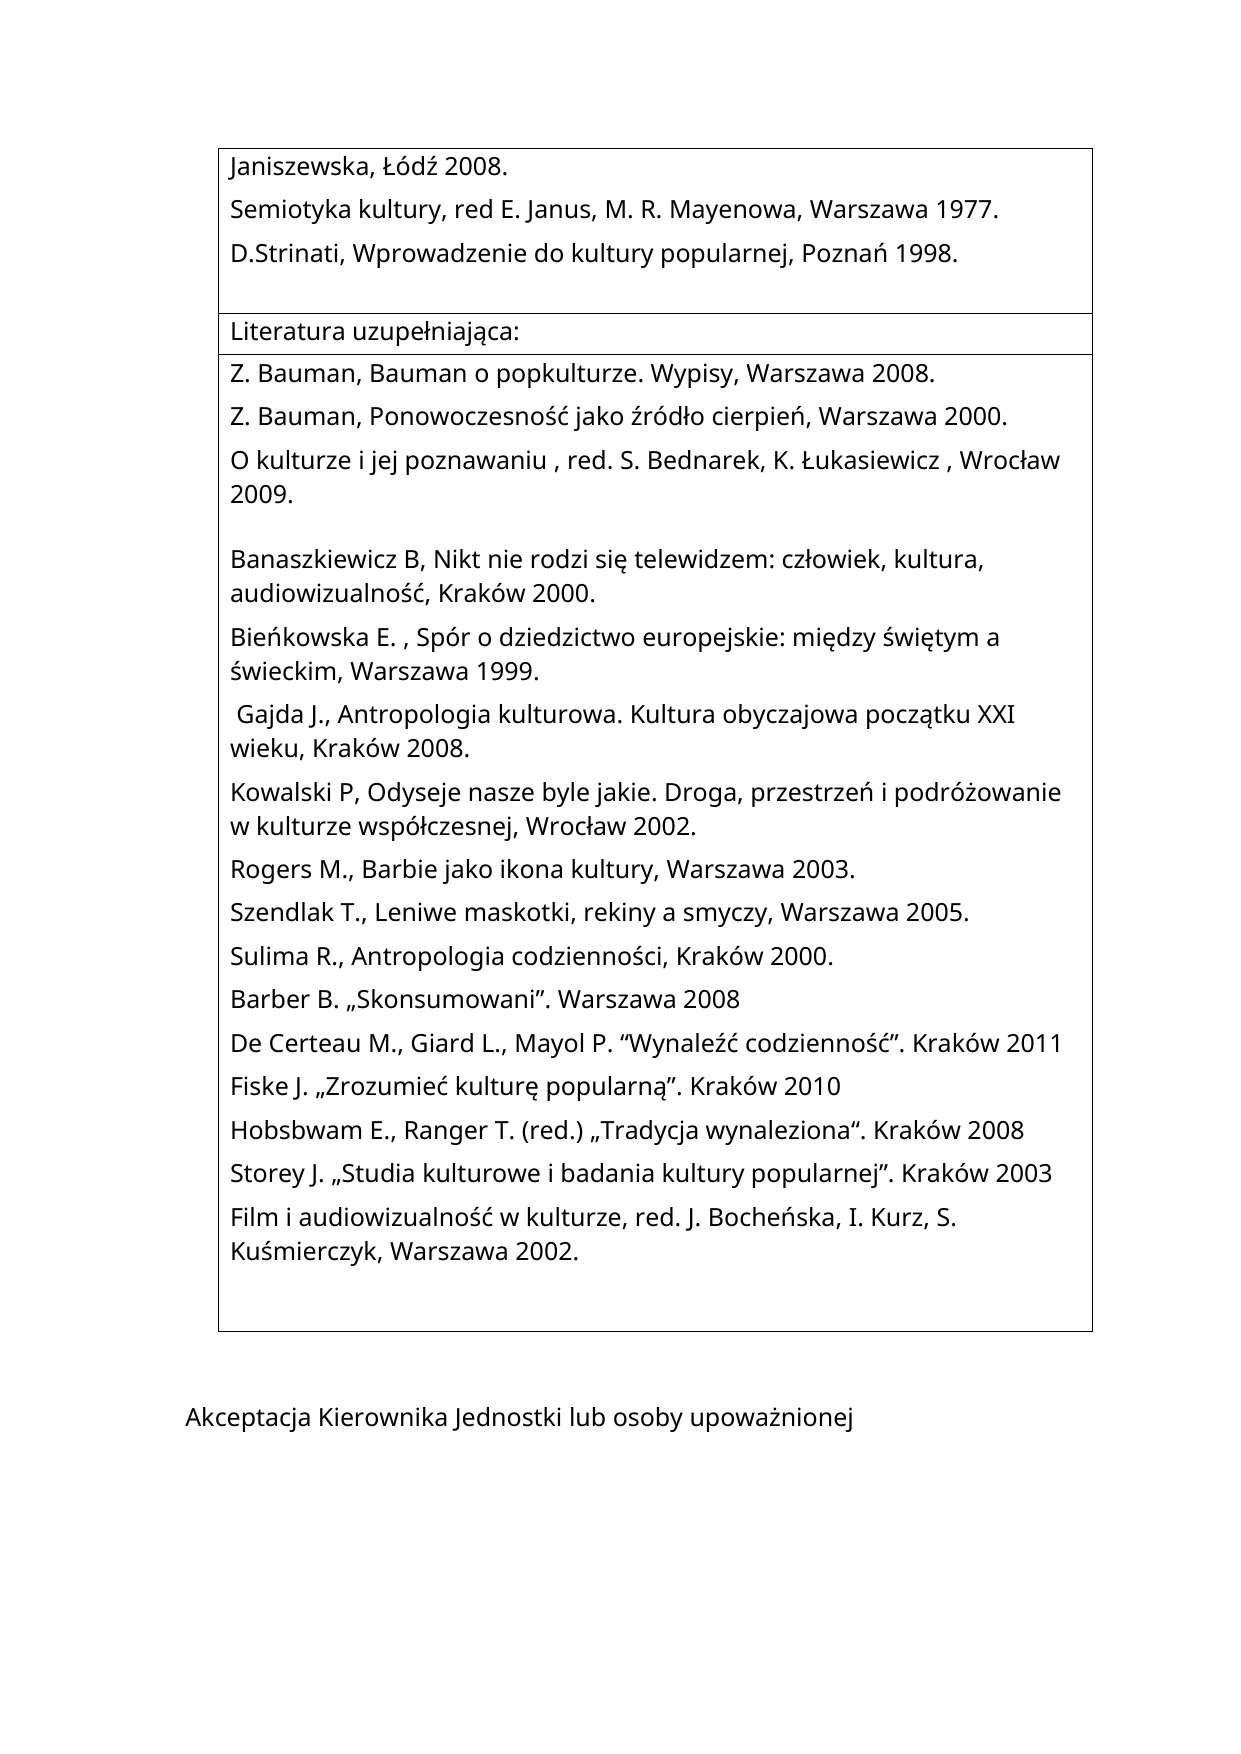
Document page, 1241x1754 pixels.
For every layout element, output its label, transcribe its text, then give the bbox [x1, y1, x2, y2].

table_cell Literatura uzupełniająca: [219, 314, 1092, 354]
text Akceptacja Kierownika Jednostki lub osoby upoważnionej [185, 1400, 1093, 1434]
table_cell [219, 149, 1092, 313]
table_cell Z. Bauman, Bauman o popkulturze. Wypisy, Warszawa 2008. Z. Bauman, Ponowoczesność jako źródło cierpień, Warszawa 2000. O kulturze i jej poznawaniu , red. S. Bednarek, K. Łukasiewicz , Wrocław 2009. Banaszkiewicz B, Nikt nie rodzi się telewidzem: człowiek, kultura, audiowizualność, Kraków 2000. Bieńkowska E. , Spór o dziedzictwo europejskie: między świętym a świeckim, Warszawa 1999. Gajda J., Antropologia kulturowa. Kultura obyczajowa początku XXI wieku, Kraków 2008. Kowalski P, Odyseje nasze byle jakie. Droga, przestrzeń i podróżowanie w kulturze współczesnej, Wrocław 2002. Rogers M., Barbie jako ikona kultury, Warszawa 2003. Szendlak T., Leniwe maskotki, rekiny a smyczy, Warszawa 2005. Sulima R., Antropologia codzienności, Kraków 2000. Barber B. „Skonsumowani”. Warszawa 2008 De Certeau M., Giard L., Mayol P. “Wynaleźć codzienność”. Kraków 2011 Fiske J. „Zrozumieć kulturę popularną”. Kraków 2010 Hobsbwam E., Ranger T. (red.) „Tradycja wynaleziona“. Kraków 2008 Storey J. „Studia kulturowe i badania kultury popularnej”. Kraków 2003 Film i audiowizualność w kulturze, red. J. Bocheńska, I. Kurz, S. Kuśmierczyk, Warszawa 2002. [219, 355, 1092, 1331]
